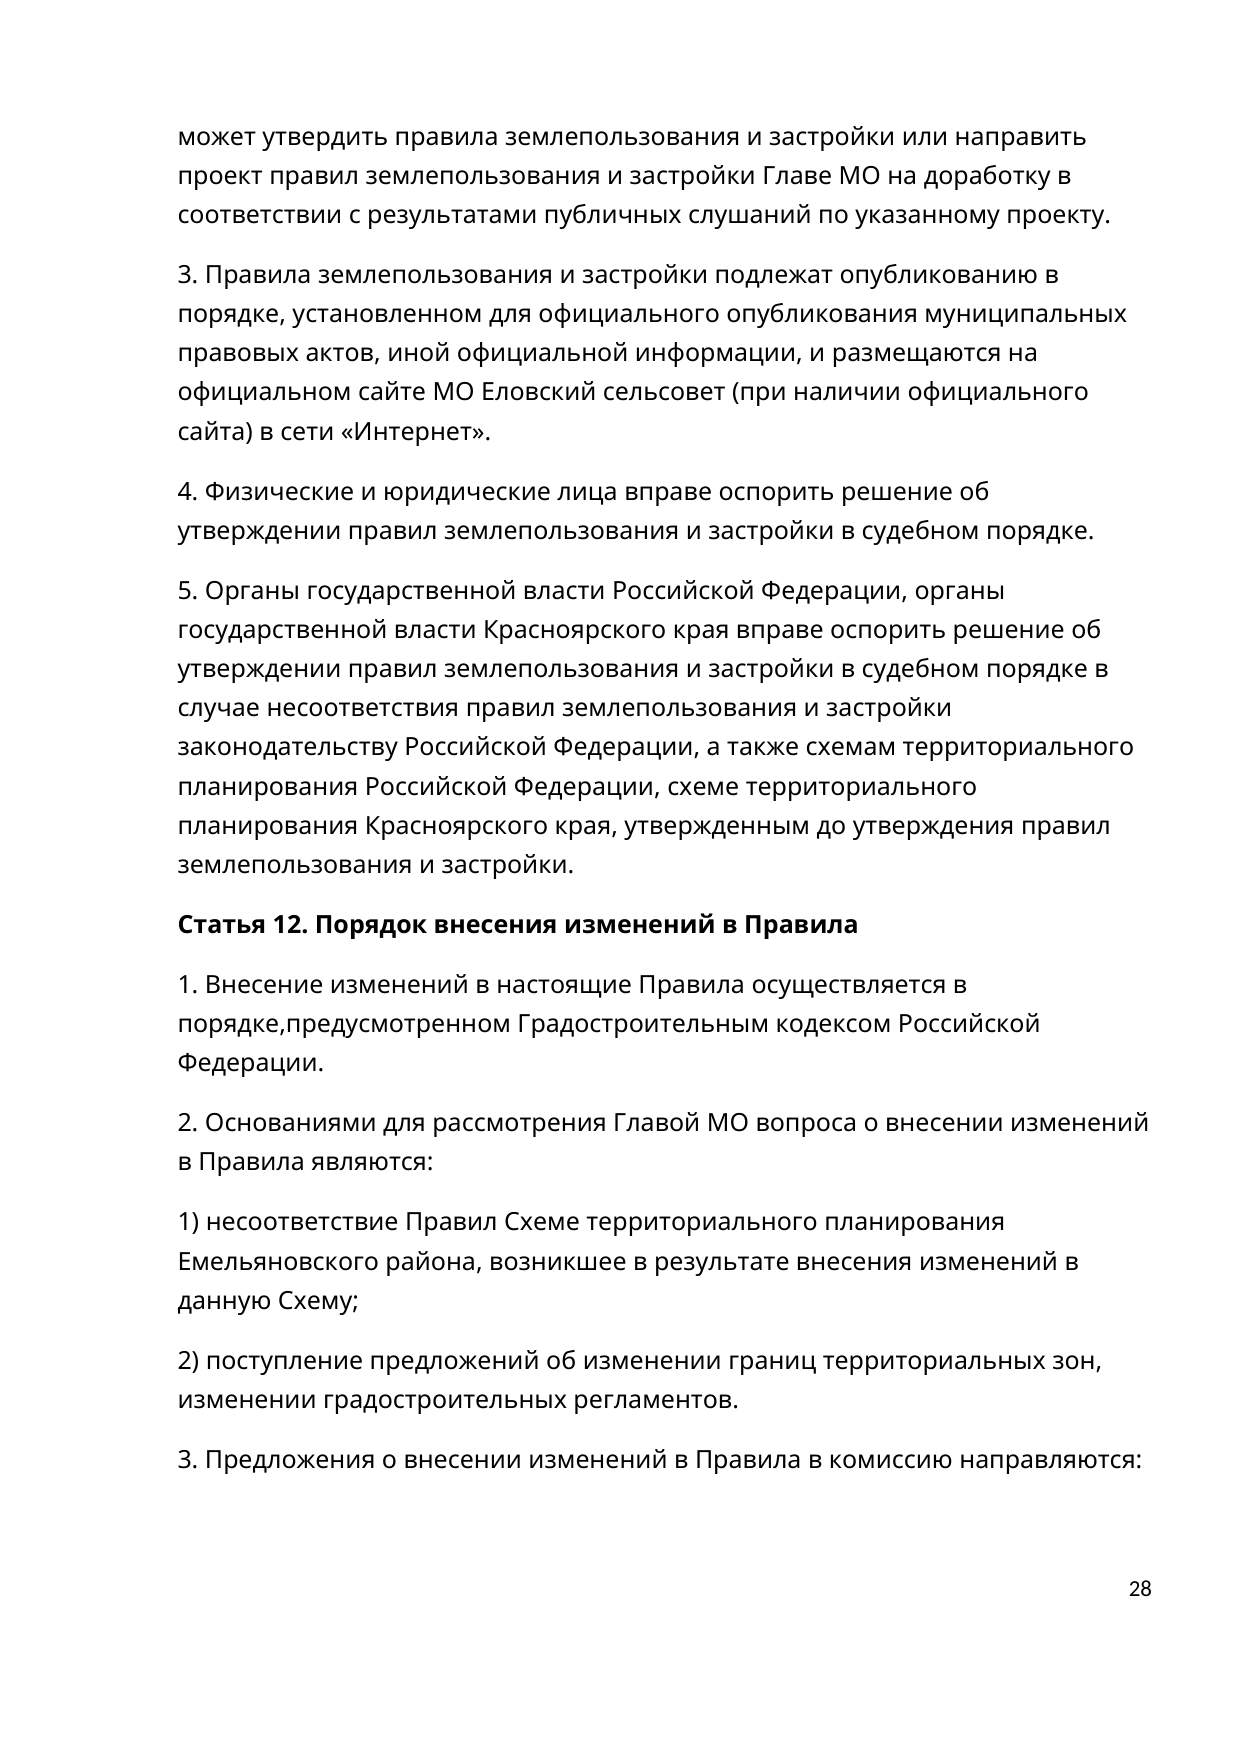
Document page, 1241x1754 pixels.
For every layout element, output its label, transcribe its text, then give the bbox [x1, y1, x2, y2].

text 4. Физические и юридические лица вправе оспорить решение об утверждении правил землепользования и застройки в судебном порядке. [177, 473, 1152, 546]
text 5. Органы государственной власти Российской Федерации, органы государственной власти Красноярского края вправе оспорить решение об утверждении правил землепользования и застройки в судебном порядке в случае несоответствия правил землепользования и застройки законодательству Российской Федерации, а также схемам территориального планирования Российской Федерации, схеме территориального планирования Красноярского края, утвержденным до утверждения правил землепользования и застройки. [177, 572, 1152, 881]
text 2) поступление предложений об изменении границ территориальных зон, изменении градостроительных регламентов. [177, 1342, 1152, 1416]
text 1) несоответствие Правил Схеме территориального планирования Емельяновского района, возникшее в результате внесения изменений в данную Схему; [177, 1204, 1152, 1316]
text Статья 12. Порядок внесения изменений в Правила [177, 906, 1152, 941]
text 2. Основаниями для рассмотрения Главой МО вопроса о внесении изменений в Правила являются: [177, 1105, 1152, 1178]
text 3. Предложения о внесении изменений в Правила в комиссию направляются: [177, 1441, 1152, 1476]
text 3. Правила землепользования и застройки подлежат опубликованию в порядке, установленном для официального опубликования муниципальных правовых актов, иной официальной информации, и размещаются на официальном сайте МО Еловский сельсовет (при наличии официального сайта) в сети «Интернет». [177, 256, 1152, 447]
text 1. Внесение изменений в настоящие Правила осуществляется в порядке,предусмотренном Градостроительным кодексом Российской Федерации. [177, 966, 1152, 1079]
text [177, 118, 1152, 231]
